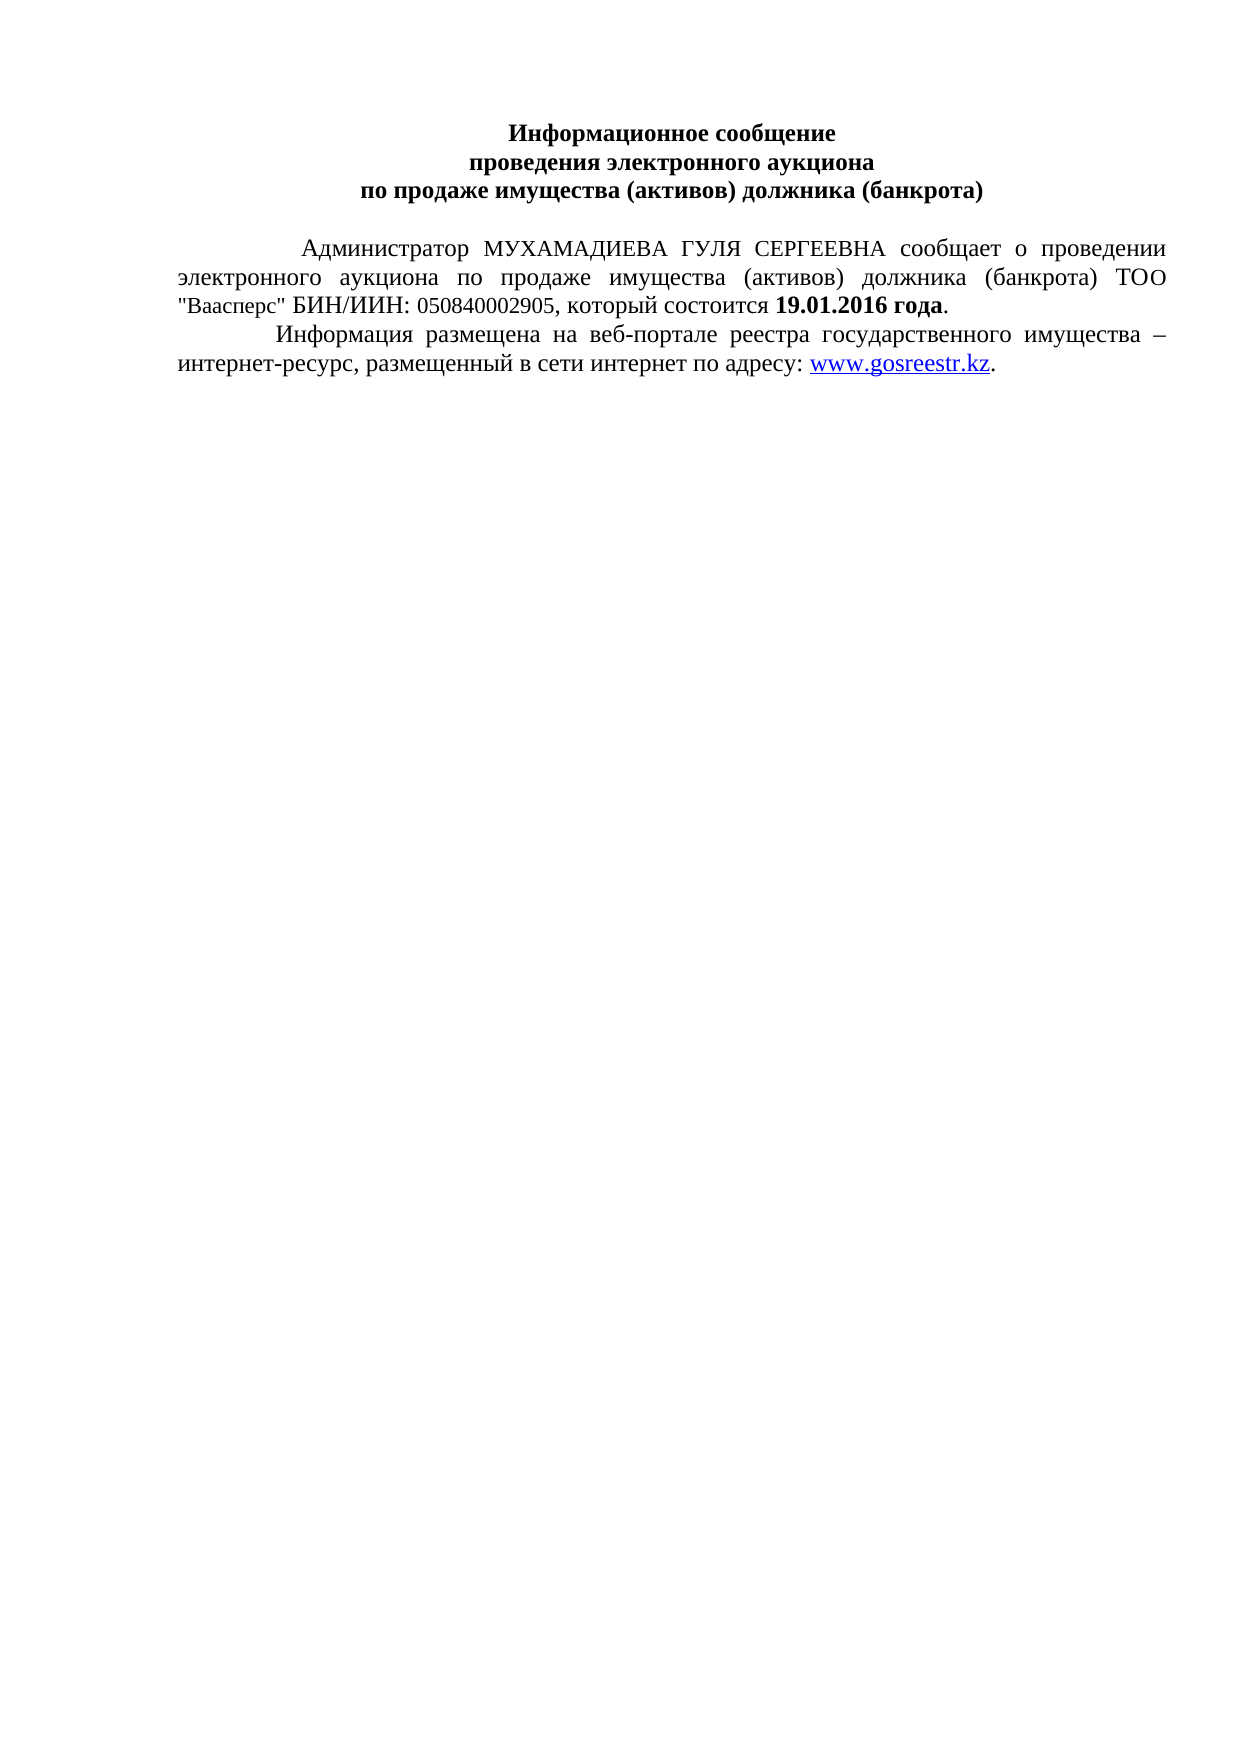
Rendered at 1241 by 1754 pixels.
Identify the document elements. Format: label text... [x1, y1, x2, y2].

text проведения электронного аукциона [177, 147, 1167, 176]
text Информация размещена на веб-портале реестра государственного имущества – интернет-ресурс, размещенный в сети интернет по адресу: www.gosreestr.kz. [177, 319, 1167, 377]
text Информационное сообщение [177, 118, 1167, 147]
text по продаже имущества (активов) должника (банкрота) [177, 176, 1167, 204]
text Администратор МУХАМАДИЕВА ГУЛЯ СЕРГЕЕВНА сообщает о проведении электронного аукциона по продаже имущества (активов) должника (банкрота) ТОО "Ваасперс" БИН/ИИН: 050840002905, который состоится 19.01.2016 года. [177, 233, 1167, 319]
